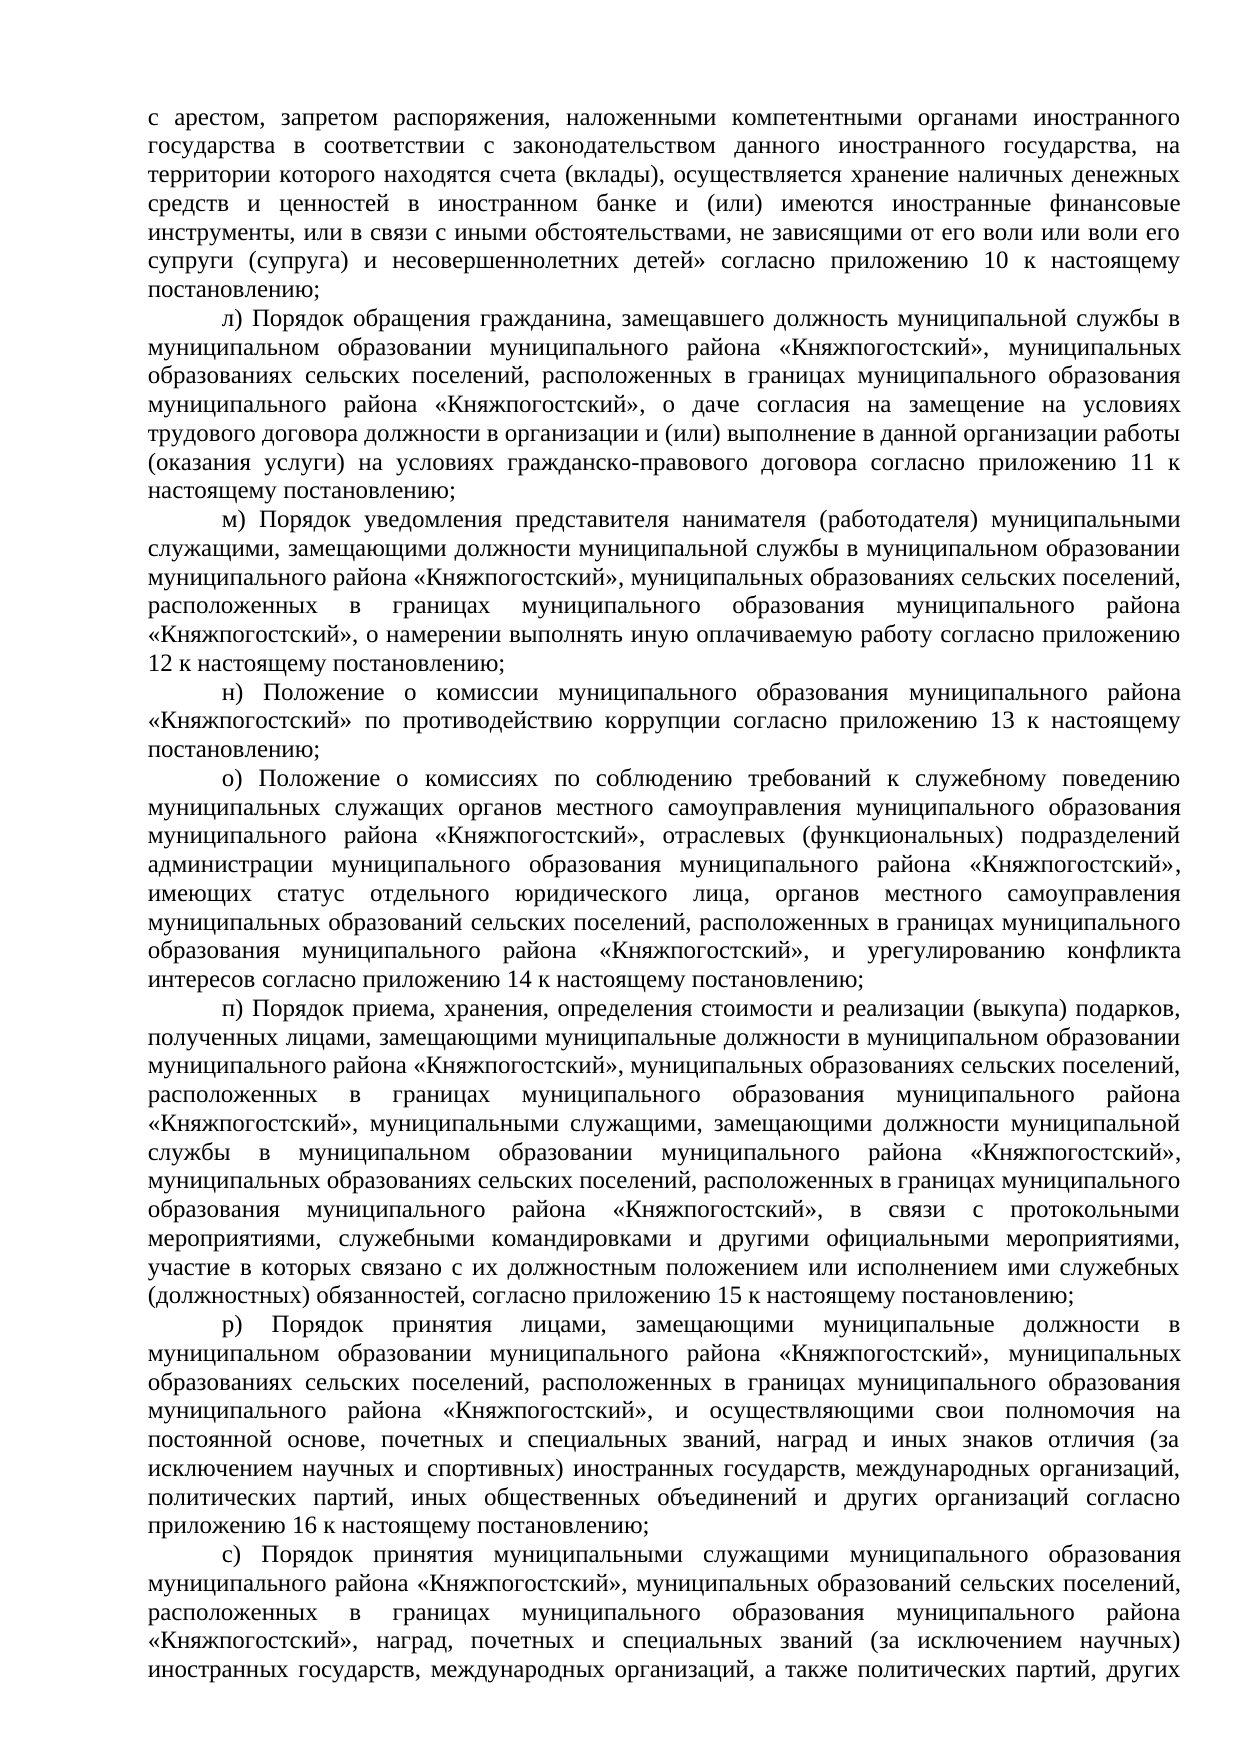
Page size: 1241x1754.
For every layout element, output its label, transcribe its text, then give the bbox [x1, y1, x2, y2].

text п) Порядок приема, хранения, определения стоимости и реализации (выкупа) подарков, полученных лицами, замещающими муниципальные должности в муниципальном образовании муниципального района «Княжпогостский», муниципальных образованиях сельских поселений, расположенных в границах муниципального образования муниципального района «Княжпогостский», муниципальными служащими, замещающими должности муниципальной службы в муниципальном образовании муниципального района «Княжпогостский», муниципальных образованиях сельских поселений, расположенных в границах муниципального образования муниципального района «Княжпогостский», в связи с протокольными мероприятиями, служебными командировками и другими официальными мероприятиями, участие в которых связано с их должностным положением или исполнением ими служебных (должностных) обязанностей, согласно приложению 15 к настоящему постановлению; [148, 993, 1181, 1309]
text р) Порядок принятия лицами, замещающими муниципальные должности в муниципальном образовании муниципального района «Княжпогостский», муниципальных образованиях сельских поселений, расположенных в границах муниципального образования муниципального района «Княжпогостский», и осуществляющими свои полномочия на постоянной основе, почетных и специальных званий, наград и иных знаков отличия (за исключением научных и спортивных) иностранных государств, международных организаций, политических партий, иных общественных объединений и других организаций согласно приложению 16 к настоящему постановлению; [148, 1309, 1181, 1539]
text л) Порядок обращения гражданина, замещавшего должность муниципальной службы в муниципальном образовании муниципального района «Княжпогостский», муниципальных образованиях сельских поселений, расположенных в границах муниципального образования муниципального района «Княжпогостский», о даче согласия на замещение на условиях трудового договора должности в организации и (или) выполнение в данной организации работы (оказания услуги) на условиях гражданско-правового договора согласно приложению 11 к настоящему постановлению; [148, 303, 1181, 504]
text о) Положение о комиссиях по соблюдению требований к служебному поведению муниципальных служащих органов местного самоуправления муниципального образования муниципального района «Княжпогостский», отраслевых (функциональных) подразделений администрации муниципального образования муниципального района «Княжпогостский», имеющих статус отдельного юридического лица, органов местного самоуправления муниципальных образований сельских поселений, расположенных в границах муниципального образования муниципального района «Княжпогостский», и урегулированию конфликта интересов согласно приложению 14 к настоящему постановлению; [148, 763, 1181, 993]
text м) Порядок уведомления представителя нанимателя (работодателя) муниципальными служащими, замещающими должности муниципальной службы в муниципальном образовании муниципального района «Княжпогостский», муниципальных образованиях сельских поселений, расположенных в границах муниципального образования муниципального района «Княжпогостский», о намерении выполнять иную оплачиваемую работу согласно приложению 12 к настоящему постановлению; [148, 504, 1181, 677]
text н) Положение о комиссии муниципального образования муниципального района «Княжпогостский» по противодействию коррупции согласно приложению 13 к настоящему постановлению; [148, 677, 1181, 763]
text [148, 102, 1181, 303]
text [148, 1539, 1181, 1683]
